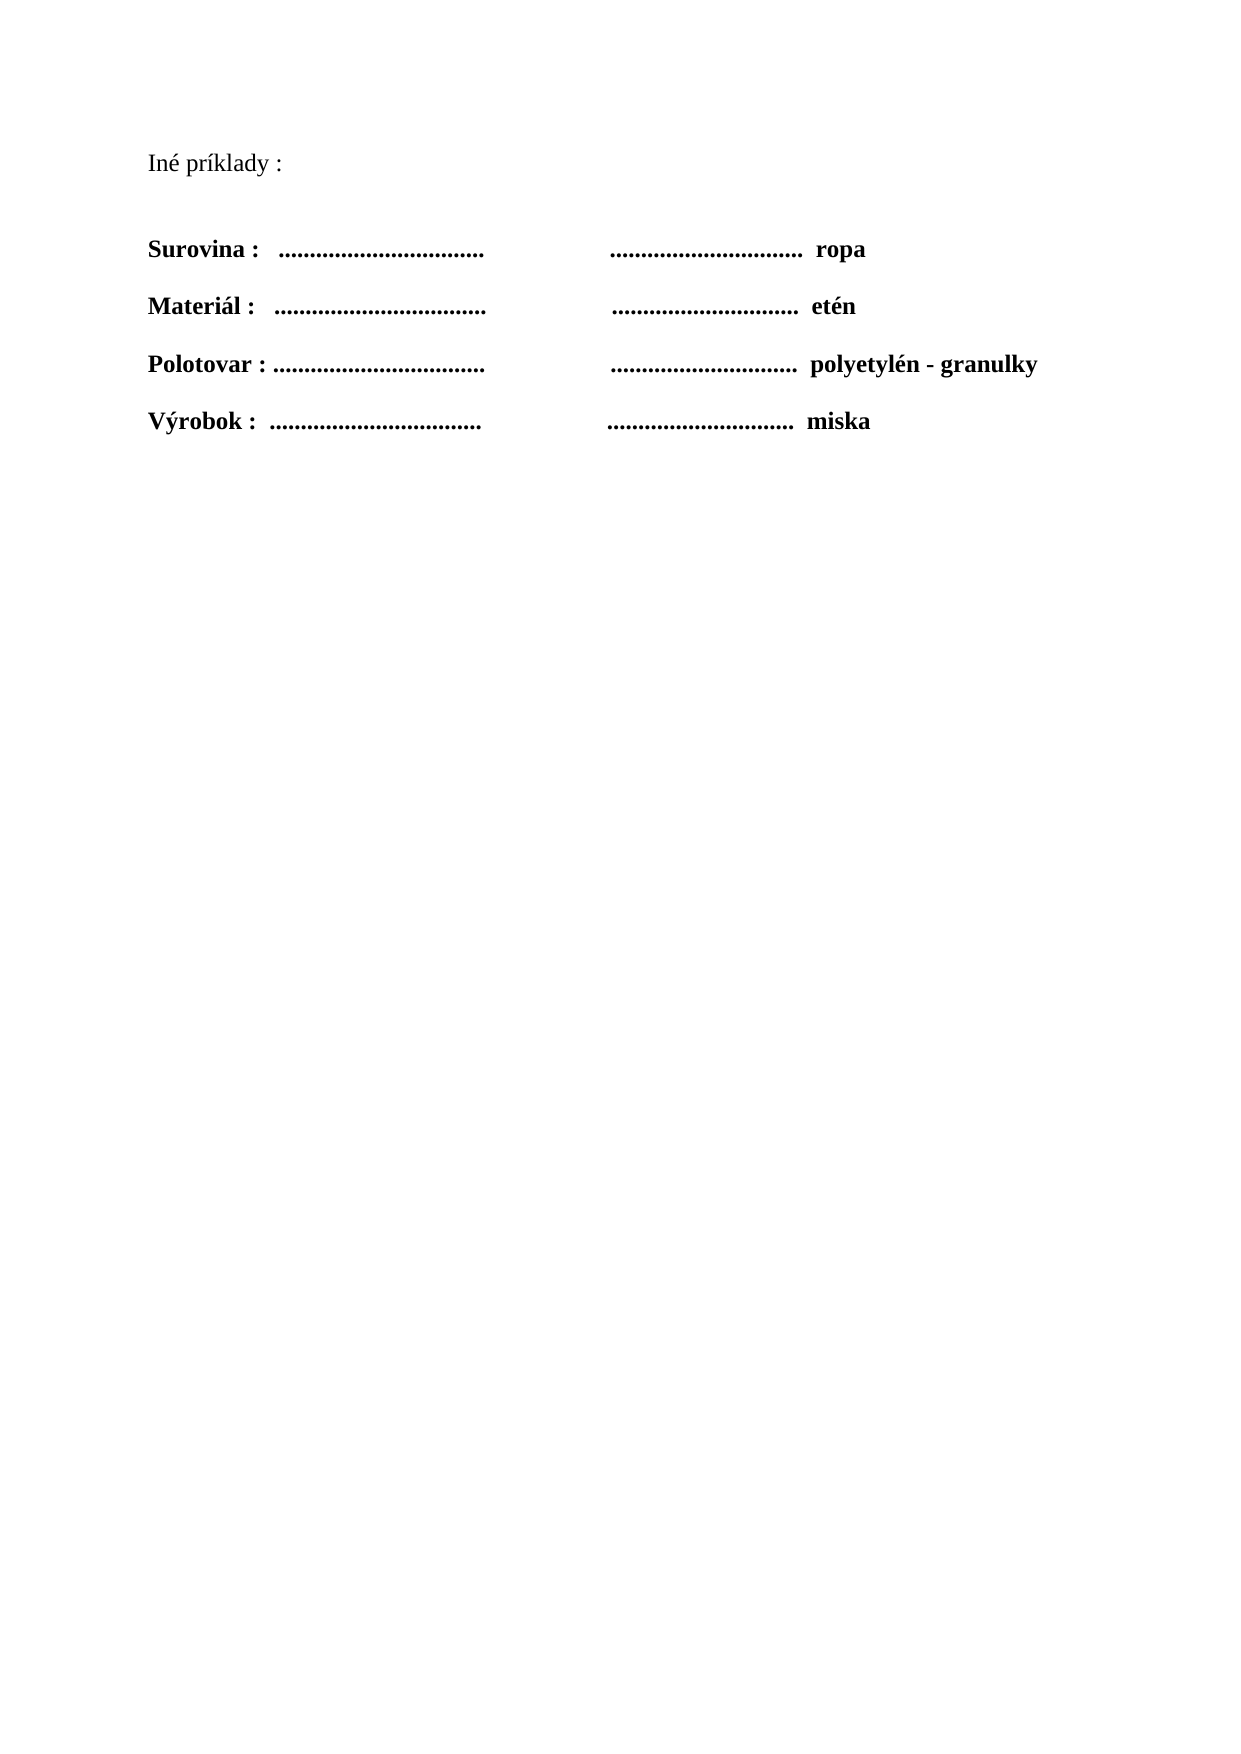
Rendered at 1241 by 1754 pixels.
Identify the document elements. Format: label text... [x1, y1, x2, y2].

text Iné príklady : [148, 148, 1093, 176]
text Výrobok : .................................. .............................. miska [148, 406, 1093, 435]
text Materiál : .................................. .............................. etén [148, 291, 1093, 320]
text Polotovar : .................................. .............................. polyetylén - granulky [148, 349, 1093, 378]
text Surovina : ................................. ............................... ropa [148, 234, 1093, 263]
